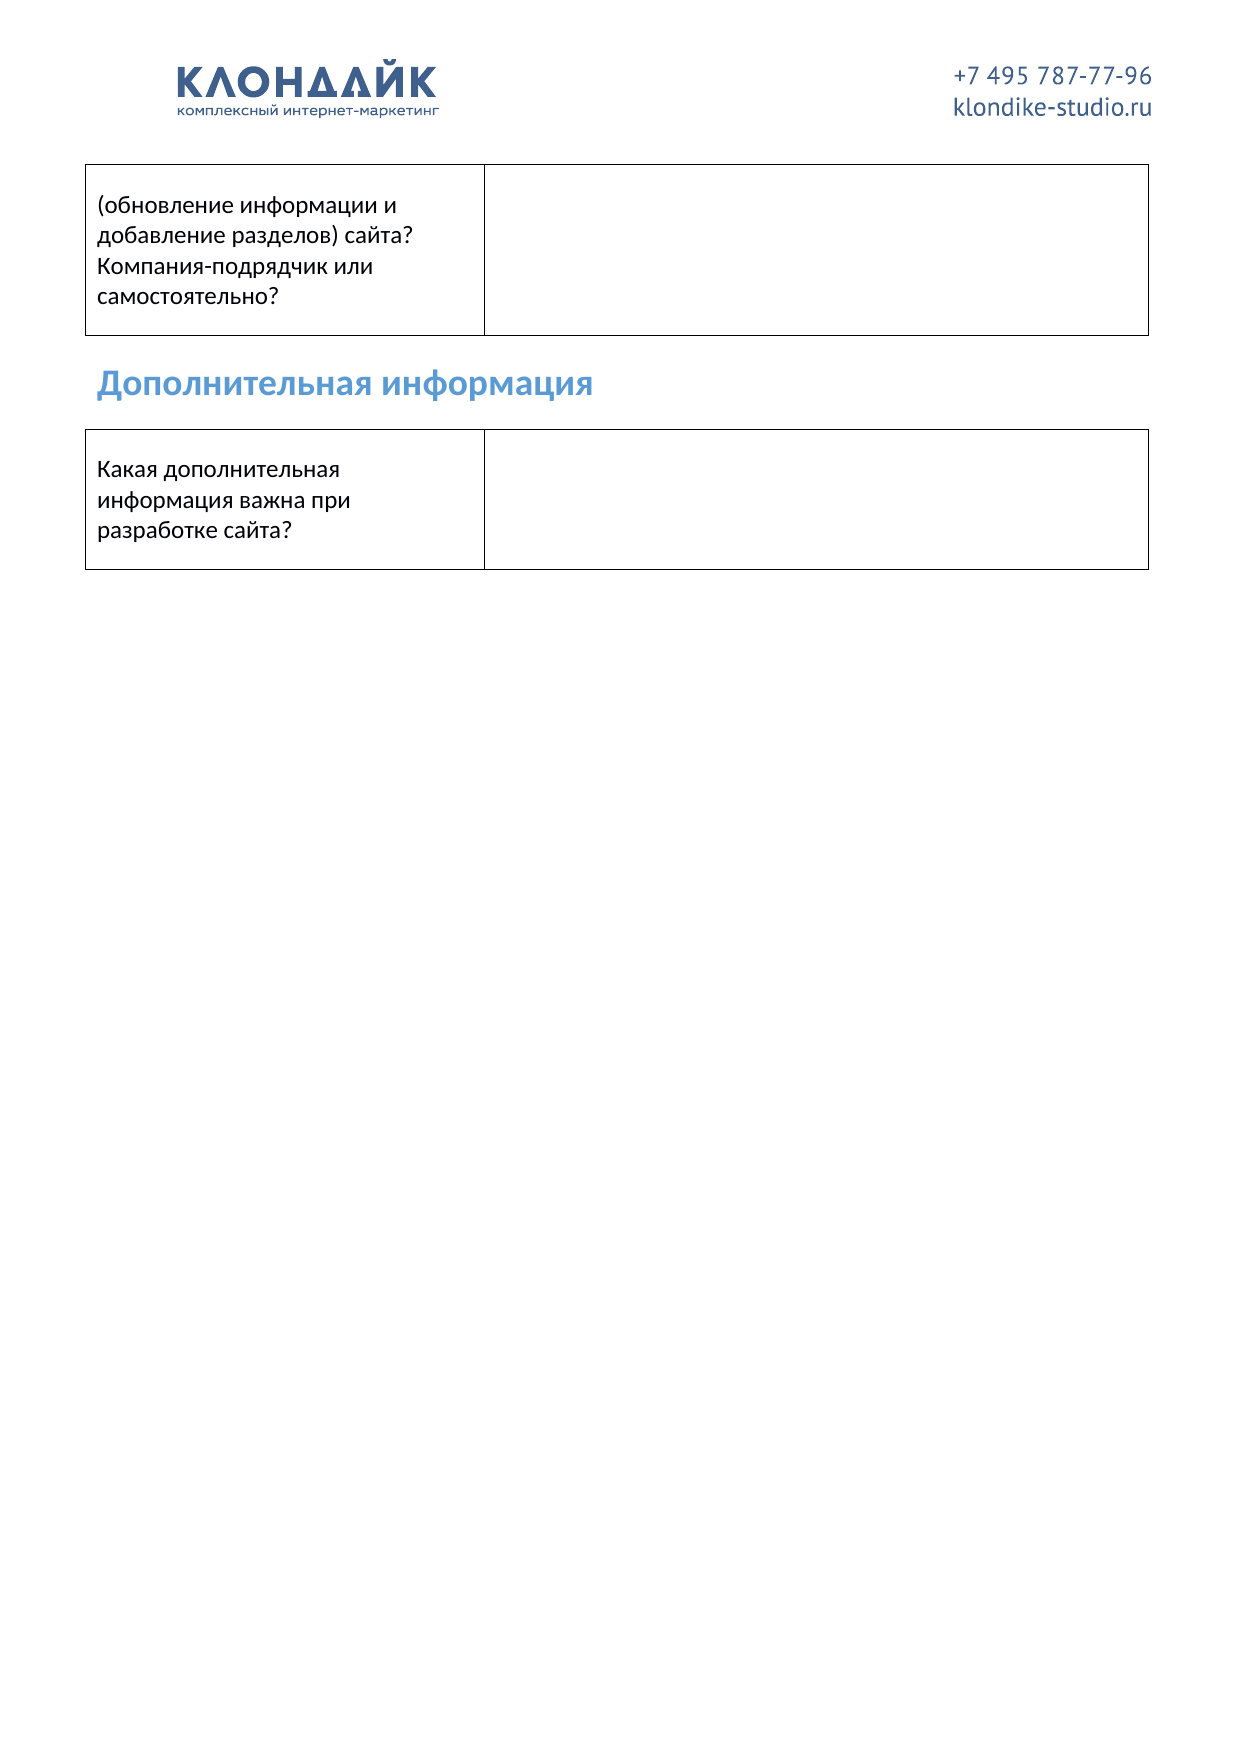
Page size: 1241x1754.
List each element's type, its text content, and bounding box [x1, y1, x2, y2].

table_cell [485, 430, 1148, 568]
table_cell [86, 165, 484, 334]
table_cell Какая дополнительная информация важна при разработке сайта? [86, 430, 484, 568]
table_cell Дополнительная информация [86, 336, 1149, 429]
table_cell [485, 165, 1148, 334]
